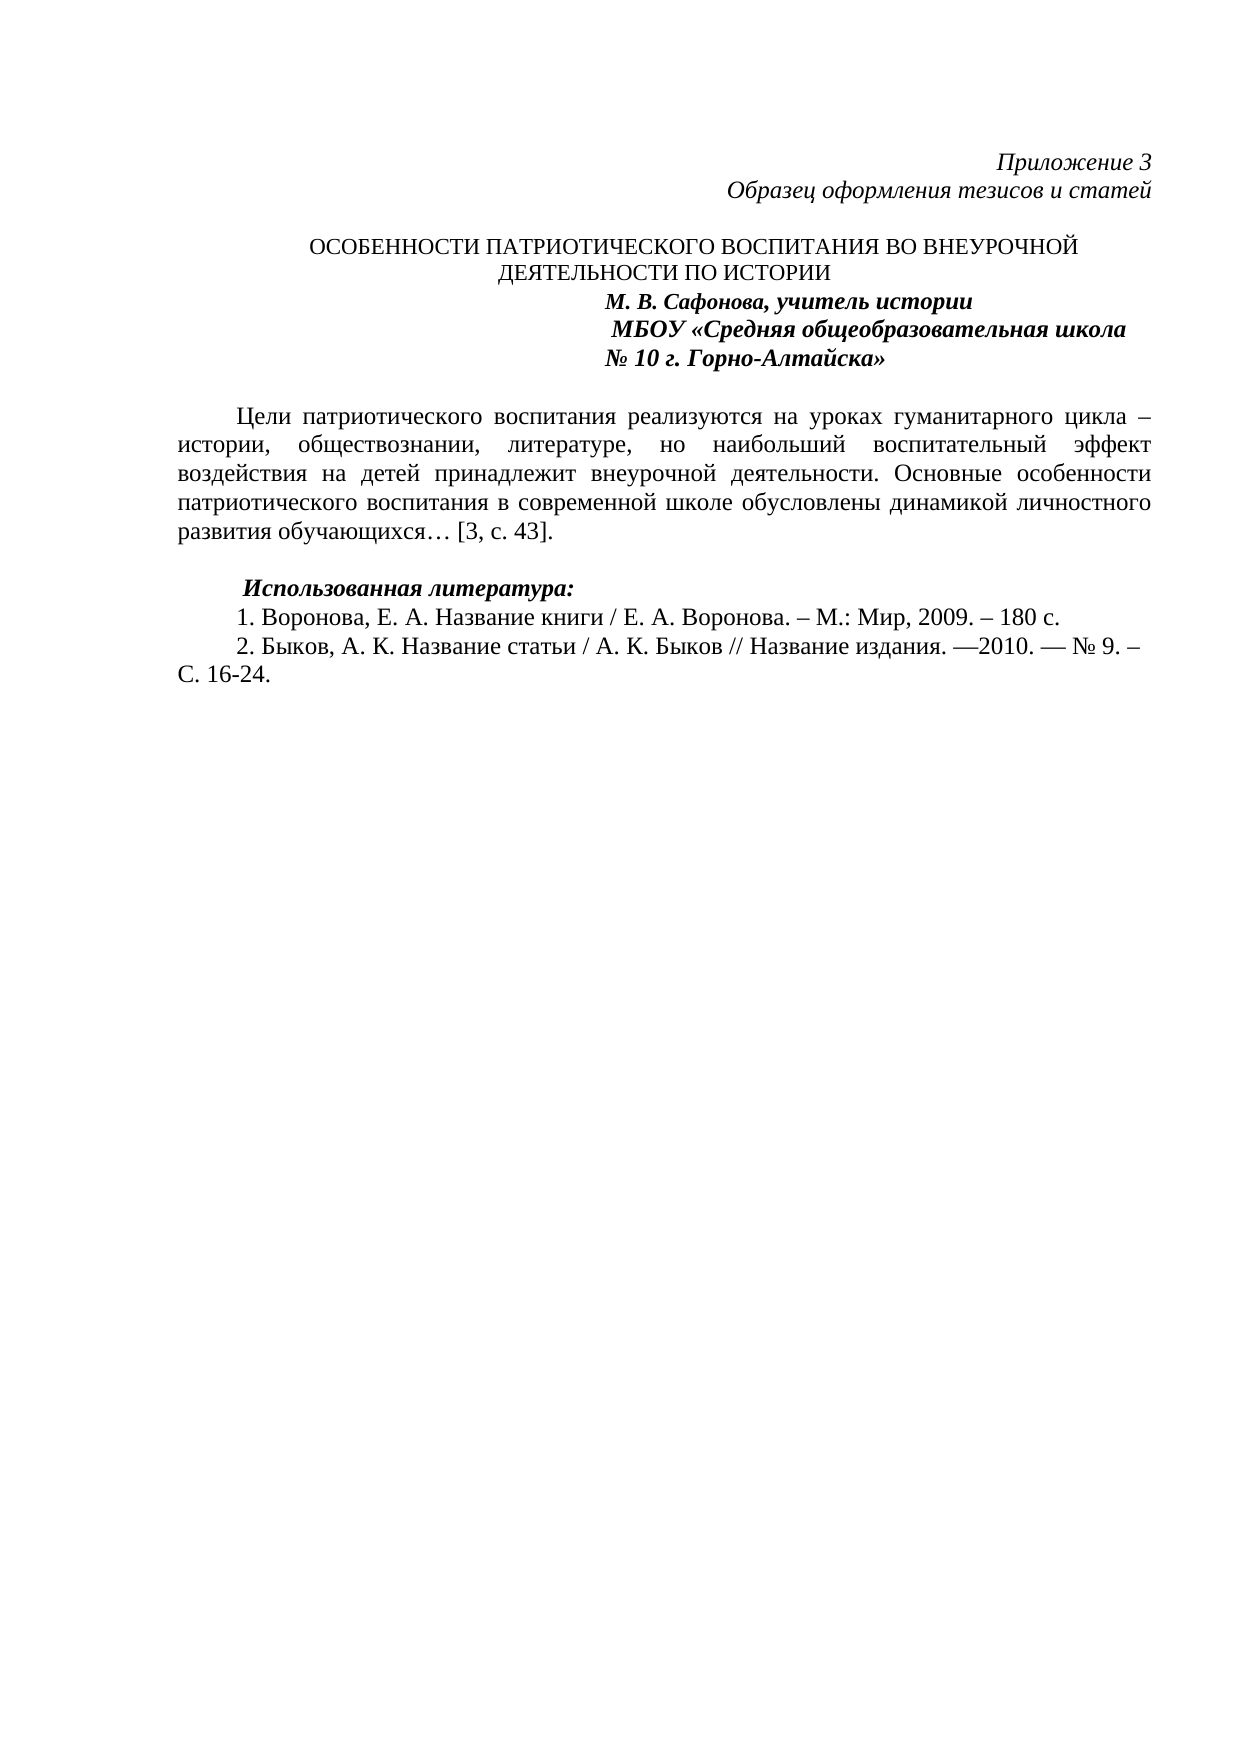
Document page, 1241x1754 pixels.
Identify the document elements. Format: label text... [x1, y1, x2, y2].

text М. В. Сафонова, учитель истории [546, 286, 1152, 314]
text Приложение 3 [177, 147, 1152, 176]
text Цели патриотического воспитания реализуются на уроках гуманитарного цикла – истории, обществознании, литературе, но наибольший воспитательный эффект воздействия на детей принадлежит внеурочной деятельности. Основные особенности патриотического воспитания в современной школе обусловлены динамикой личностного развития обучающихся… [3, с. 43]. [177, 401, 1152, 544]
text Образец оформления тезисов и статей [177, 176, 1152, 204]
text № 10 г. Горно-Алтайска» [546, 343, 1152, 372]
text ОСОБЕННОСТИ ПАТРИОТИЧЕСКОГО ВОСПИТАНИЯ ВО ВНЕУРОЧНОЙ ДЕЯТЕЛЬНОСТИ ПО ИСТОРИИ [177, 233, 1152, 286]
text 1. Воронова, Е. А. Название книги / Е. А. Воронова. – М.: Мир, 2009. – 180 с. [177, 602, 1152, 631]
text 2. Быков, А. К. Название статьи / А. К. Быков // Название издания. —2010. — № 9. – C. 16-24. [177, 631, 1152, 688]
text МБОУ «Средняя общеобразовательная школа [546, 314, 1152, 343]
text Использованная литература: [177, 573, 1152, 602]
